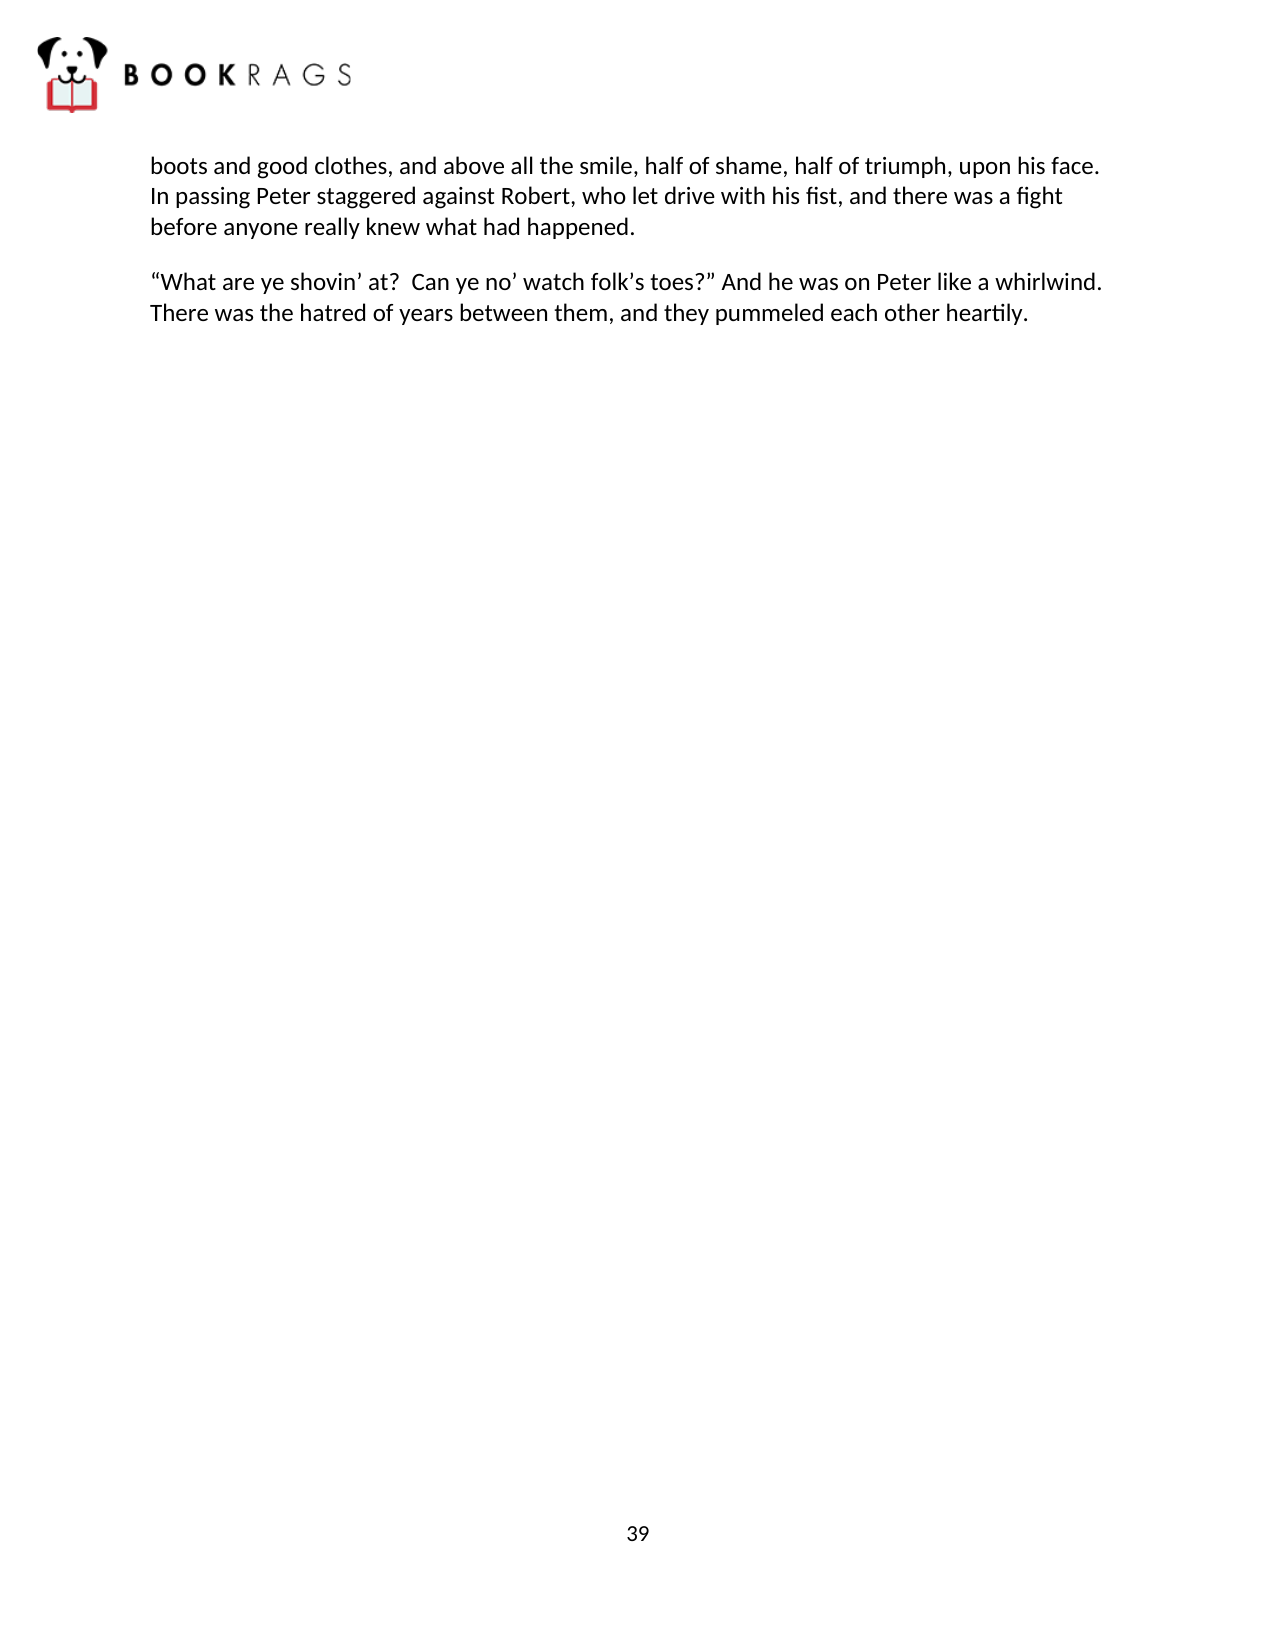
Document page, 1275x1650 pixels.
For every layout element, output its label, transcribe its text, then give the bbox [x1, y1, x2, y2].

picture [37, 37, 351, 113]
text “What are ye shovin’ at? Can ye no’ watch folk’s toes?” And he was on Peter like a whirlwind. There was the hatred of years between them, and they pummeled each other heartily. [150, 267, 1125, 328]
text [150, 150, 1125, 242]
